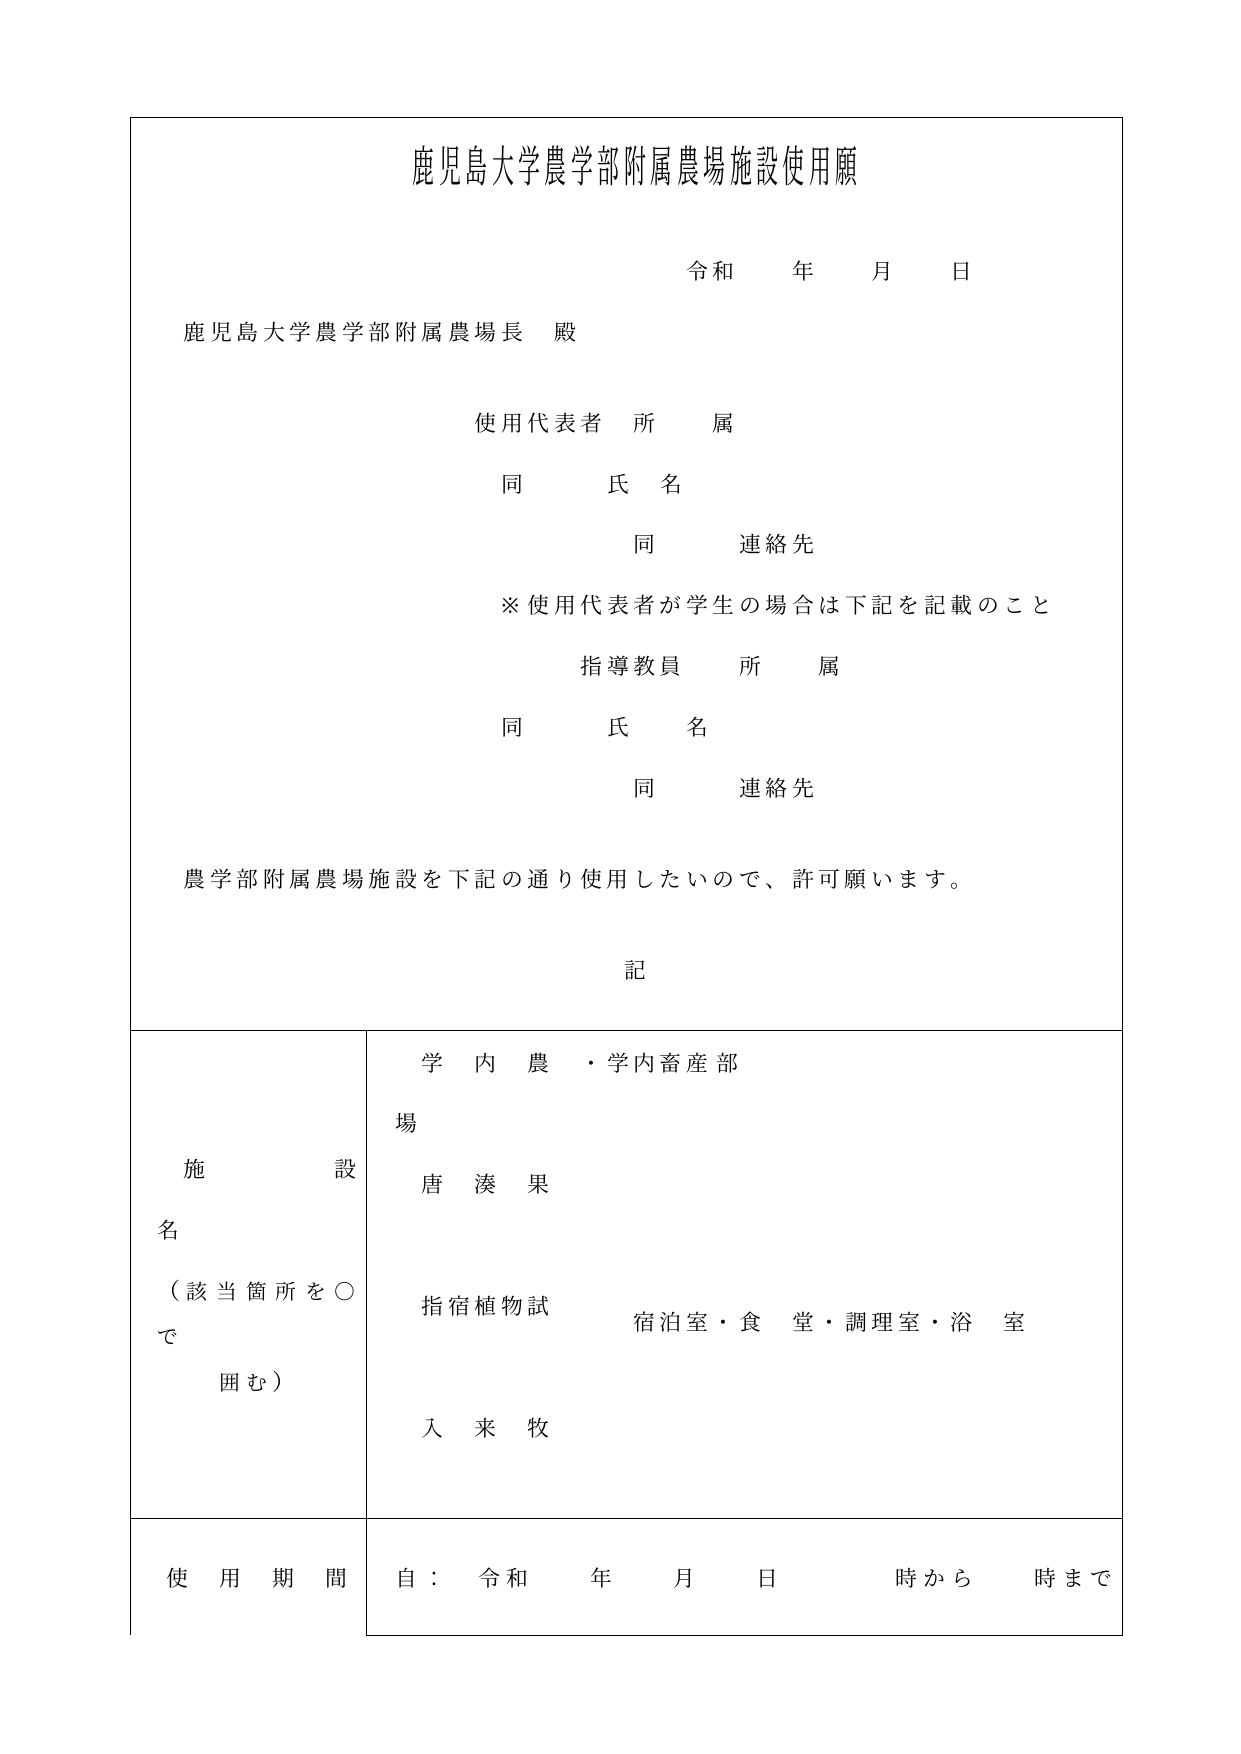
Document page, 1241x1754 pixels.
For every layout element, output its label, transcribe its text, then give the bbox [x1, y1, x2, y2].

table_cell 学 内 農 場 唐 湊 果 樹 園 指宿植物試験場 入 来 牧 場 [367, 1031, 573, 1518]
table_header 鹿児島大学農学部附属農場施設使用願 令和 年 月 日 鹿児島大学農学部附属農場長 殿 使用代表者 所 属 同 氏 名 同 連絡先 ※使用代表者が学生の場合は下記を記載のこと 指導教員 所 属 同 氏 名 同 連絡先 農学部附属農場施設を下記の通り使用したいので、許可願います。 記 [131, 118, 1122, 1030]
table_cell ・学内畜産部 [573, 1031, 1122, 1122]
table_cell 使 用 期 間 [131, 1519, 366, 1635]
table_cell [367, 1519, 1122, 1635]
table_cell 宿泊室・食 堂・調理室・浴 室 [573, 1123, 1122, 1518]
table_cell 施 設 名 （該当箇所を○で 囲む） [131, 1031, 366, 1518]
